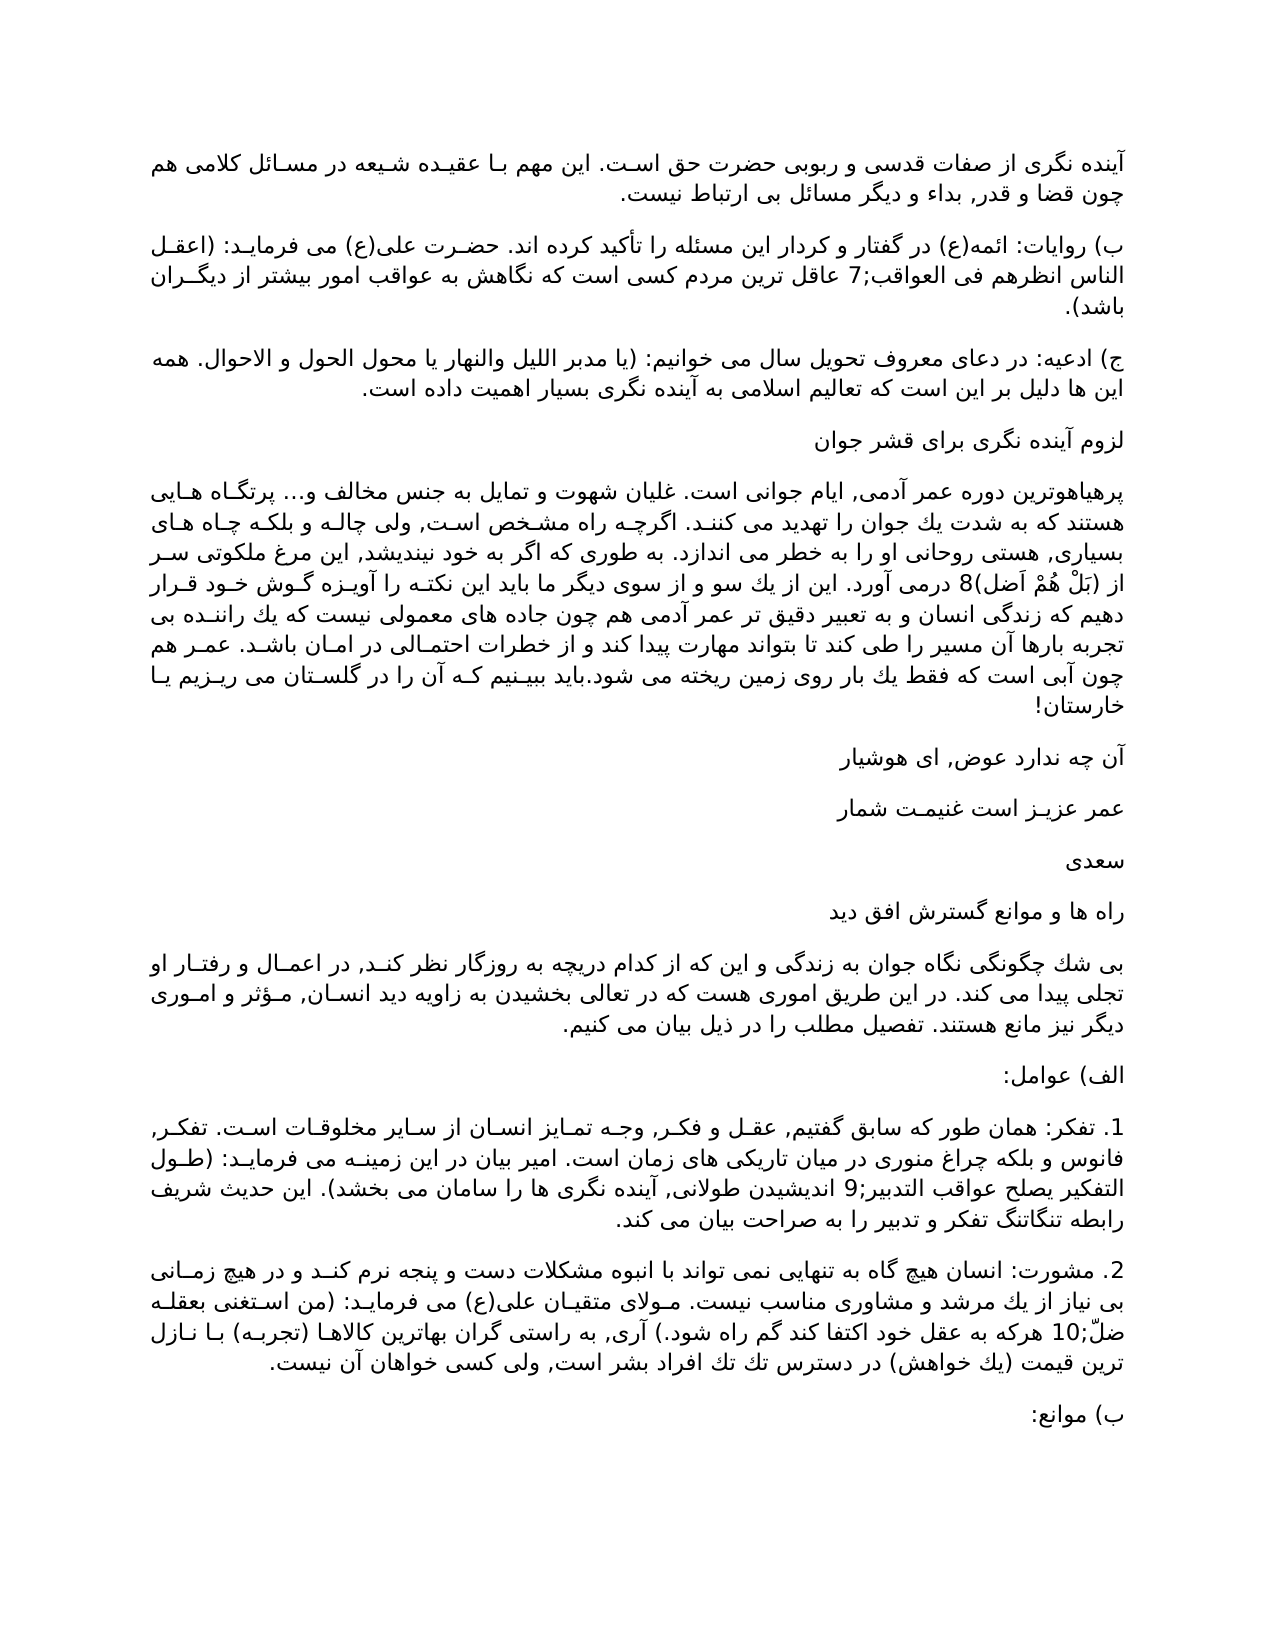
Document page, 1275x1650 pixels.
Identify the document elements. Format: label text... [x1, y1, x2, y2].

text پرهياهوترين دوره عمر آدمى, ايام جوانى است. غليان شهوت و تمايل به جنس مخالف و… پرتگاه هايى هستند كه به شدت يك جوان را تهديد مى كنند. اگرچه راه مشخص است, ولى چاله و بلكه چاه هاى بسيارى, هستى روحانى او را به خطر مى اندازد. به طورى كه اگر به خود نينديشد, اين مرغ ملكوتى سر از (بَلْ هُمْ اَضل)8 درمى آورد. اين از يك سو و از سوى ديگر ما بايد اين نكته را آويزه گوش خود قرار دهيم كه زندگى انسان و به تعبير دقيق تر عمر آدمى هم چون جاده هاى معمولى نيست كه يك راننده بى تجربه بارها آن مسير را طى كند تا بتواند مهارت پيدا كند و از خطرات احتمالى در امان باشد. عمر هم چون آبى است كه فقط يك بار روى زمين ريخته مى شود.بايد ببينيم كه آن را در گلستان مى ريزيم يا خارستان! [150, 478, 1125, 719]
text آن چه ندارد عوض, اى هوشيار [150, 744, 1125, 771]
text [150, 150, 1125, 207]
text عمر عزيـز است غنيمـت شمار [150, 796, 1125, 822]
text لزوم آينده نگرى براى قشر جوان [150, 427, 1125, 453]
text الف) عوامل: [150, 1063, 1125, 1089]
text راه ها و موانع گسترش افق ديد [150, 898, 1125, 925]
text بى شك چگونگى نگاه جوان به زندگى و اين كه از كدام دريچه به روزگار نظر كند, در اعمال و رفتار او تجلى پيدا مى كند. در اين طريق امورى هست كه در تعالى بخشيدن به زاويه ديد انسان, مؤثر و امورى ديگر نيز مانع هستند. تفصيل مطلب را در ذيل بيان مى كنيم. [150, 950, 1125, 1038]
text ب) روايات: ائمه(ع) در گفتار و كردار اين مسئله را تأكيد كرده اند. حضرت على(ع) مى فرمايد: (اعقل الناس انظرهم فى العواقب;7 عاقل ترين مردم كسى است كه نگاهش به عواقب امور بيشتر از ديگران باشد). [150, 232, 1125, 320]
text سعدى [150, 847, 1125, 874]
text 2. مشورت: انسان هيچ گاه به تنهايى نمى تواند با انبوه مشكلات دست و پنجه نرم كند و در هيچ زمانى بى نياز از يك مرشد و مشاورى مناسب نيست. مولاى متقيان على(ع) مى فرمايد: (من استغنى بعقله ضلّ;10 هركه به عقل خود اكتفا كند گم راه شود.) آرى, به راستى گران بهاترين كالاها (تجربه) با نازل ترين قيمت (يك خواهش) در دسترس تك تك افراد بشر است, ولى كسى خواهان آن نيست. [150, 1257, 1125, 1376]
text ب) موانع: [150, 1401, 1125, 1427]
text ج) ادعيه: در دعاى معروف تحويل سال مى خوانيم: (يا مدبر الليل والنهار يا محول الحول و الاحوال. همه اين ها دليل بر اين است كه تعاليم اسلامى به آينده نگرى بسيار اهميت داده است. [150, 345, 1125, 402]
text 1. تفكر: همان طور كه سابق گفتيم, عقل و فكر, وجه تمايز انسان از ساير مخلوقات است. تفكر, فانوس و بلكه چراغ منورى در ميان تاريكى هاى زمان است. امير بيان در اين زمينه مى فرمايد: (طول التفكير يصلح عواقب التدبير;9 انديشيدن طولانى, آينده نگرى ها را سامان مى بخشد). اين حديث شريف رابطه تنگاتنگ تفكر و تدبير را به صراحت بيان مى كند. [150, 1114, 1125, 1233]
